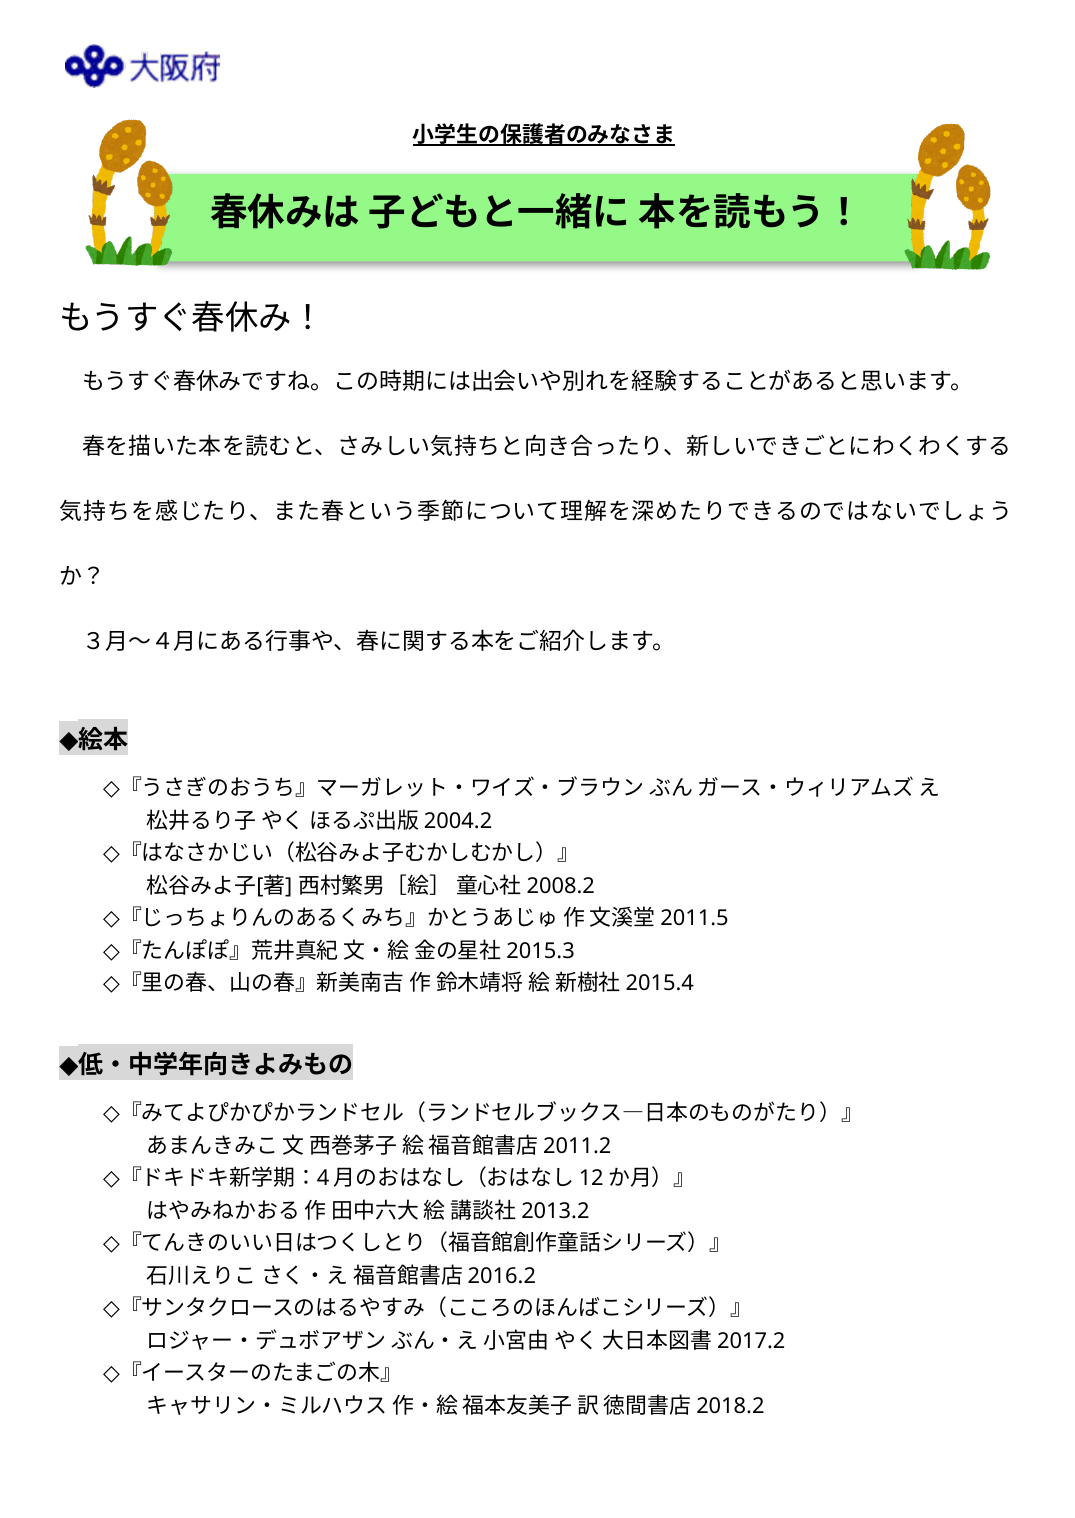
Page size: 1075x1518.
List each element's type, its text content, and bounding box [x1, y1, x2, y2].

text ３月～４月にある行事や、春に関する本をご紹介します。 [59, 607, 1016, 672]
text ◇『てんきのいい日はつくしとり（福音館創作童話シリーズ）』 [103, 1225, 1016, 1257]
text はやみねかおる 作 田中六大 絵 講談社 2013.2 [147, 1192, 1016, 1225]
text ロジャー・デュボアザン ぶん・え 小宮由 やく 大日本図書 2017.2 [147, 1322, 1016, 1355]
text ◆絵本 [59, 705, 1016, 770]
text ◇『うさぎのおうち』マーガレット・ワイズ・ブラウン ぶん ガース・ウィリアムズ え [59, 770, 1016, 802]
text ◇『はなさかじい（松谷みよ子むかしむかし）』 [103, 835, 1016, 867]
text ◆低・中学年向きよみもの [59, 1030, 1016, 1095]
picture [77, 114, 181, 269]
text もうすぐ春休み！ [59, 282, 1016, 347]
text ◇『ドキドキ新学期：4月のおはなし（おはなし12か月）』 [103, 1160, 1016, 1192]
text ◇『イースターのたまごの木』 [103, 1355, 1016, 1387]
text もうすぐ春休みですね。この時期には出会いや別れを経験することがあると思います。 [59, 347, 1016, 412]
picture [65, 44, 221, 88]
text 松谷みよ子[著] 西村繁男［絵］ 童心社 2008.2 [147, 867, 1016, 900]
text あまんきみこ 文 西巻茅子 絵 福音館書店 2011.2 [103, 1127, 1016, 1160]
text ◇『じっちょりんのあるくみち』かとうあじゅ 作 文溪堂 2011.5 [103, 900, 1016, 932]
text 石川えりこ さく・え 福音館書店 2016.2 [147, 1257, 1016, 1290]
picture [896, 118, 999, 273]
text ◇『サンタクロースのはるやすみ（こころのほんばこシリーズ）』 [103, 1290, 1016, 1322]
text ◇『たんぽぽ』荒井真紀 文・絵 金の星社 2015.3 [103, 932, 1016, 965]
text ◇『みてよぴかぴかランドセル（ランドセルブックス―日本のものがたり）』 [103, 1095, 1016, 1127]
text ◇『里の春、山の春』新美南吉 作 鈴木靖将 絵 新樹社 2015.4 [103, 965, 1016, 997]
text 松井るり子 やく ほるぷ出版 2004.2 [59, 802, 1016, 835]
text 春を描いた本を読むと、さみしい気持ちと向き合ったり、新しいできごとにわくわくする気持ちを感じたり、また春という季節について理解を深めたりできるのではないでしょうか？ [59, 412, 1016, 607]
text キャサリン・ミルハウス 作・絵 福本友美子 訳 徳間書店 2018.2 [103, 1387, 1016, 1420]
